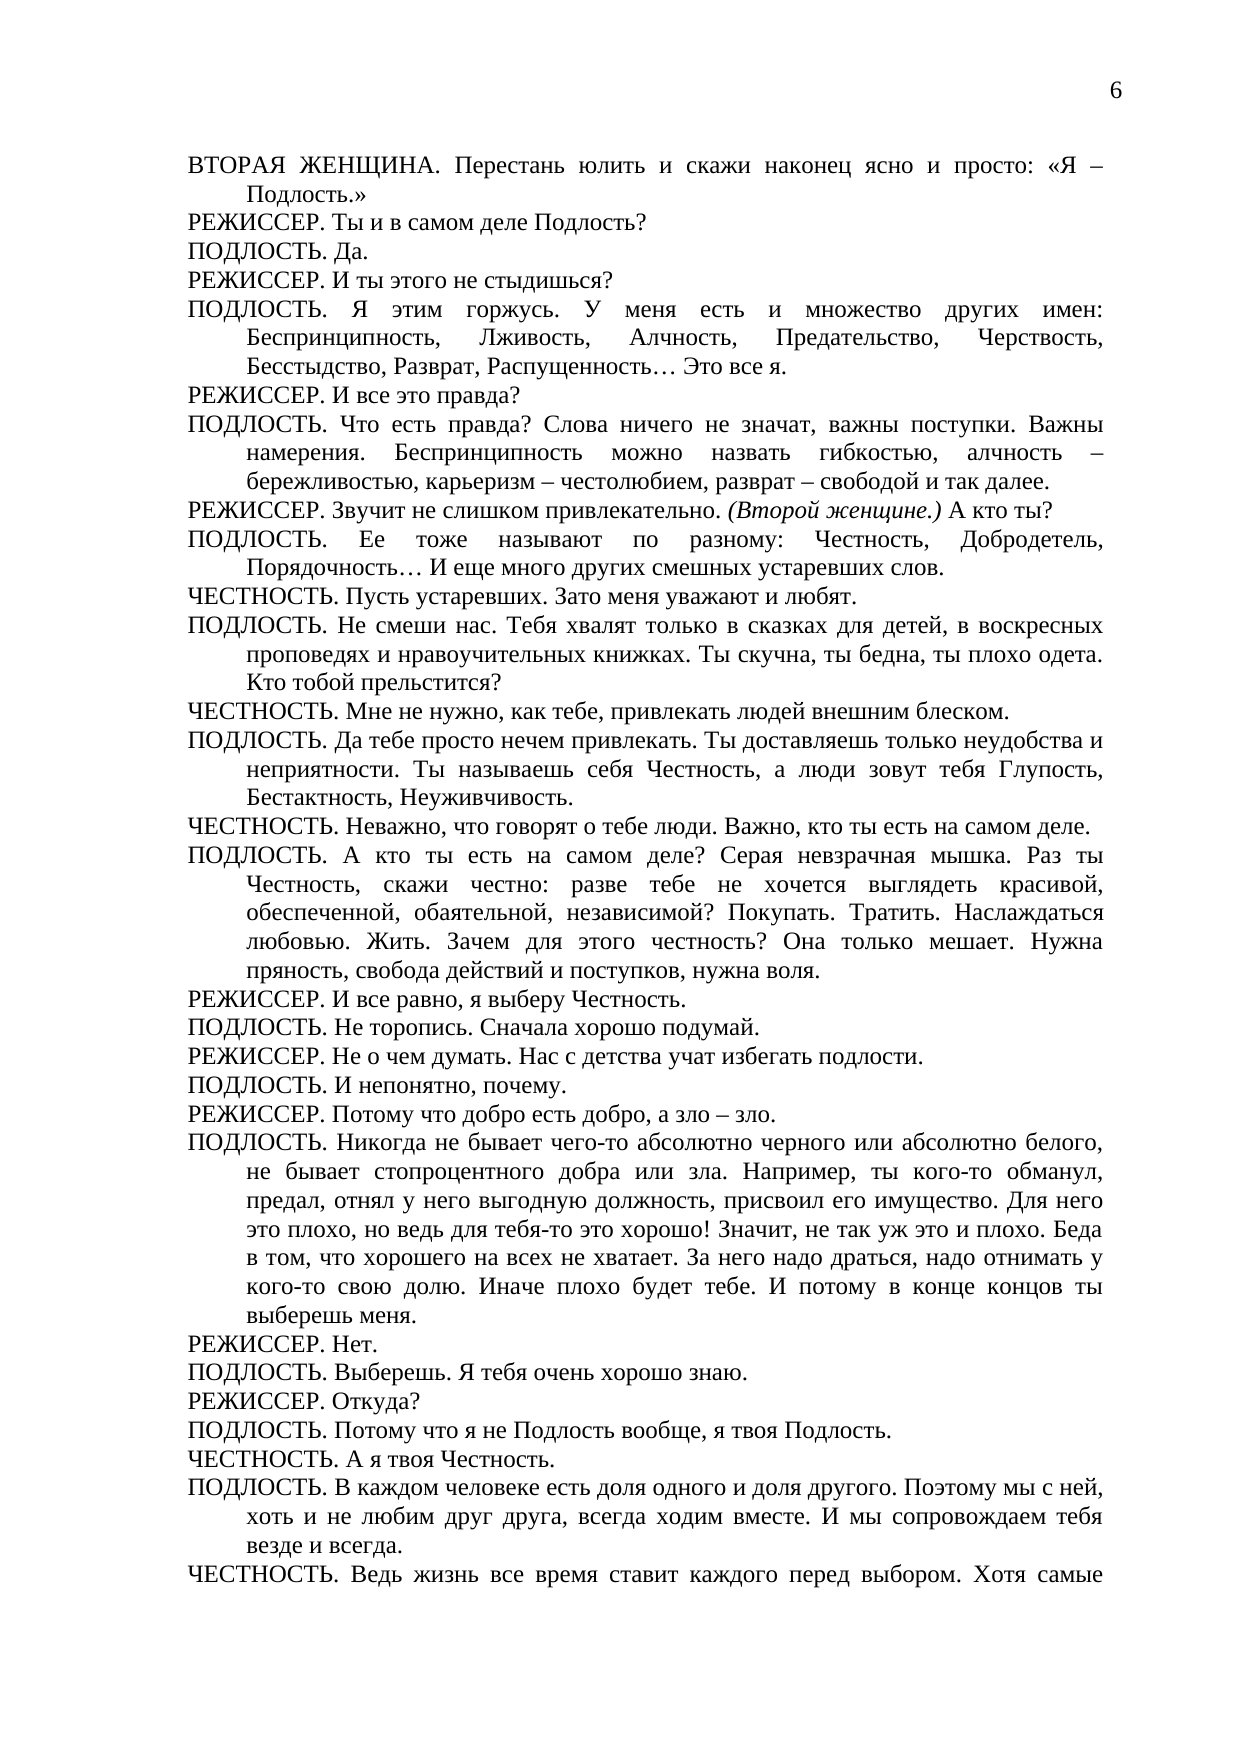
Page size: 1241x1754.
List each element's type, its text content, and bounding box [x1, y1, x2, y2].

text РЕЖИССЕР. И все равно, я выберу Честность. [187, 984, 1104, 1012]
text ЧЕСТНОСТЬ. Неважно, что говорят о тебе люди. Важно, кто ты есть на самом деле. [187, 811, 1104, 840]
text ПОДЛОСТЬ. Не смеши нас. Тебя хвалят только в сказках для детей, в воскресных проповедях и нравоучительных книжках. Ты скучна, ты бедна, ты плохо одета. Кто тобой прельстится? [187, 610, 1104, 696]
text ПОДЛОСТЬ. Не торопись. Сначала хорошо подумай. [187, 1012, 1104, 1041]
text ПОДЛОСТЬ. Ее тоже называют по разному: Честность, Добродетель, Порядочность… И еще много других смешных устаревших слов. [187, 524, 1104, 581]
text ПОДЛОСТЬ. Выберешь. Я тебя очень хорошо знаю. [187, 1357, 1104, 1386]
text РЕЖИССЕР. Не о чем думать. Нас с детства учат избегать подлости. [187, 1041, 1104, 1070]
text ПОДЛОСТЬ. Потому что я не Подлость вообще, я твоя Подлость. [187, 1415, 1104, 1444]
text ПОДЛОСТЬ. Да. [187, 236, 1104, 265]
text ПОДЛОСТЬ. В каждом человеке есть доля одного и доля другого. Поэтому мы с ней, хоть и не любим друг друга, всегда ходим вместе. И мы сопровождаем тебя везде и всегда. [187, 1472, 1104, 1559]
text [187, 1559, 1104, 1587]
text ЧЕСТНОСТЬ. А я твоя Честность. [187, 1444, 1104, 1472]
text РЕЖИССЕР. Звучит не слишком привлекательно. (Второй женщине.) А кто ты? [187, 495, 1104, 524]
text ПОДЛОСТЬ. Никогда не бывает чего-то абсолютно черного или абсолютно белого, не бывает стопроцентного добра или зла. Например, ты кого-то обманул, предал, отнял у него выгодную должность, присвоил его имущество. Для него это плохо, но ведь для тебя-то это хорошо! Значит, не так уж это и плохо. Беда в том, что хорошего на всех не хватает. За него надо драться, надо отнимать у кого-то свою долю. Иначе плохо будет тебе. И потому в конце концов ты выберешь меня. [187, 1127, 1104, 1329]
text ПОДЛОСТЬ. Да тебе просто нечем привлекать. Ты доставляешь только неудобства и неприятности. Ты называешь себя Честность, а люди зовут тебя Глупость, Бестактность, Неуживчивость. [187, 725, 1104, 811]
text ПОДЛОСТЬ. Я этим горжусь. У меня есть и множество других имен: Беспринципность, Лживость, Алчность, Предательство, Черствость, Бесстыдство, Разврат, Распущенность… Это все я. [187, 294, 1104, 380]
text РЕЖИССЕР. Откуда? [187, 1386, 1104, 1415]
text ВТОРАЯ ЖЕНЩИНА. Перестань юлить и скажи наконец ясно и просто: «Я – Подлость.» [187, 150, 1104, 207]
text РЕЖИССЕР. Ты и в самом деле Подлость? [187, 207, 1104, 236]
text РЕЖИССЕР. И ты этого не стыдишься? [187, 265, 1104, 294]
text ЧЕСТНОСТЬ. Пусть устаревших. Зато меня уважают и любят. [187, 581, 1104, 610]
text РЕЖИССЕР. И все это правда? [187, 380, 1104, 409]
text ПОДЛОСТЬ. Что есть правда? Слова ничего не значат, важны поступки. Важны намерения. Беспринципность можно назвать гибкостью, алчность – бережливостью, карьеризм – честолюбием, разврат – свободой и так далее. [187, 409, 1104, 495]
text ПОДЛОСТЬ. А кто ты есть на самом деле? Серая невзрачная мышка. Раз ты Честность, скажи честно: разве тебе не хочется выглядеть красивой, обеспеченной, обаятельной, независимой? Покупать. Тратить. Наслаждаться любовью. Жить. Зачем для этого честность? Она только мешает. Нужна пряность, свобода действий и поступков, нужна воля. [187, 840, 1104, 984]
text ПОДЛОСТЬ. И непонятно, почему. [187, 1070, 1104, 1099]
text РЕЖИССЕР. Нет. [187, 1329, 1104, 1357]
text РЕЖИССЕР. Потому что добро есть добро, а зло – зло. [187, 1099, 1104, 1127]
text ЧЕСТНОСТЬ. Мне не нужно, как тебе, привлекать людей внешним блеском. [187, 696, 1104, 725]
